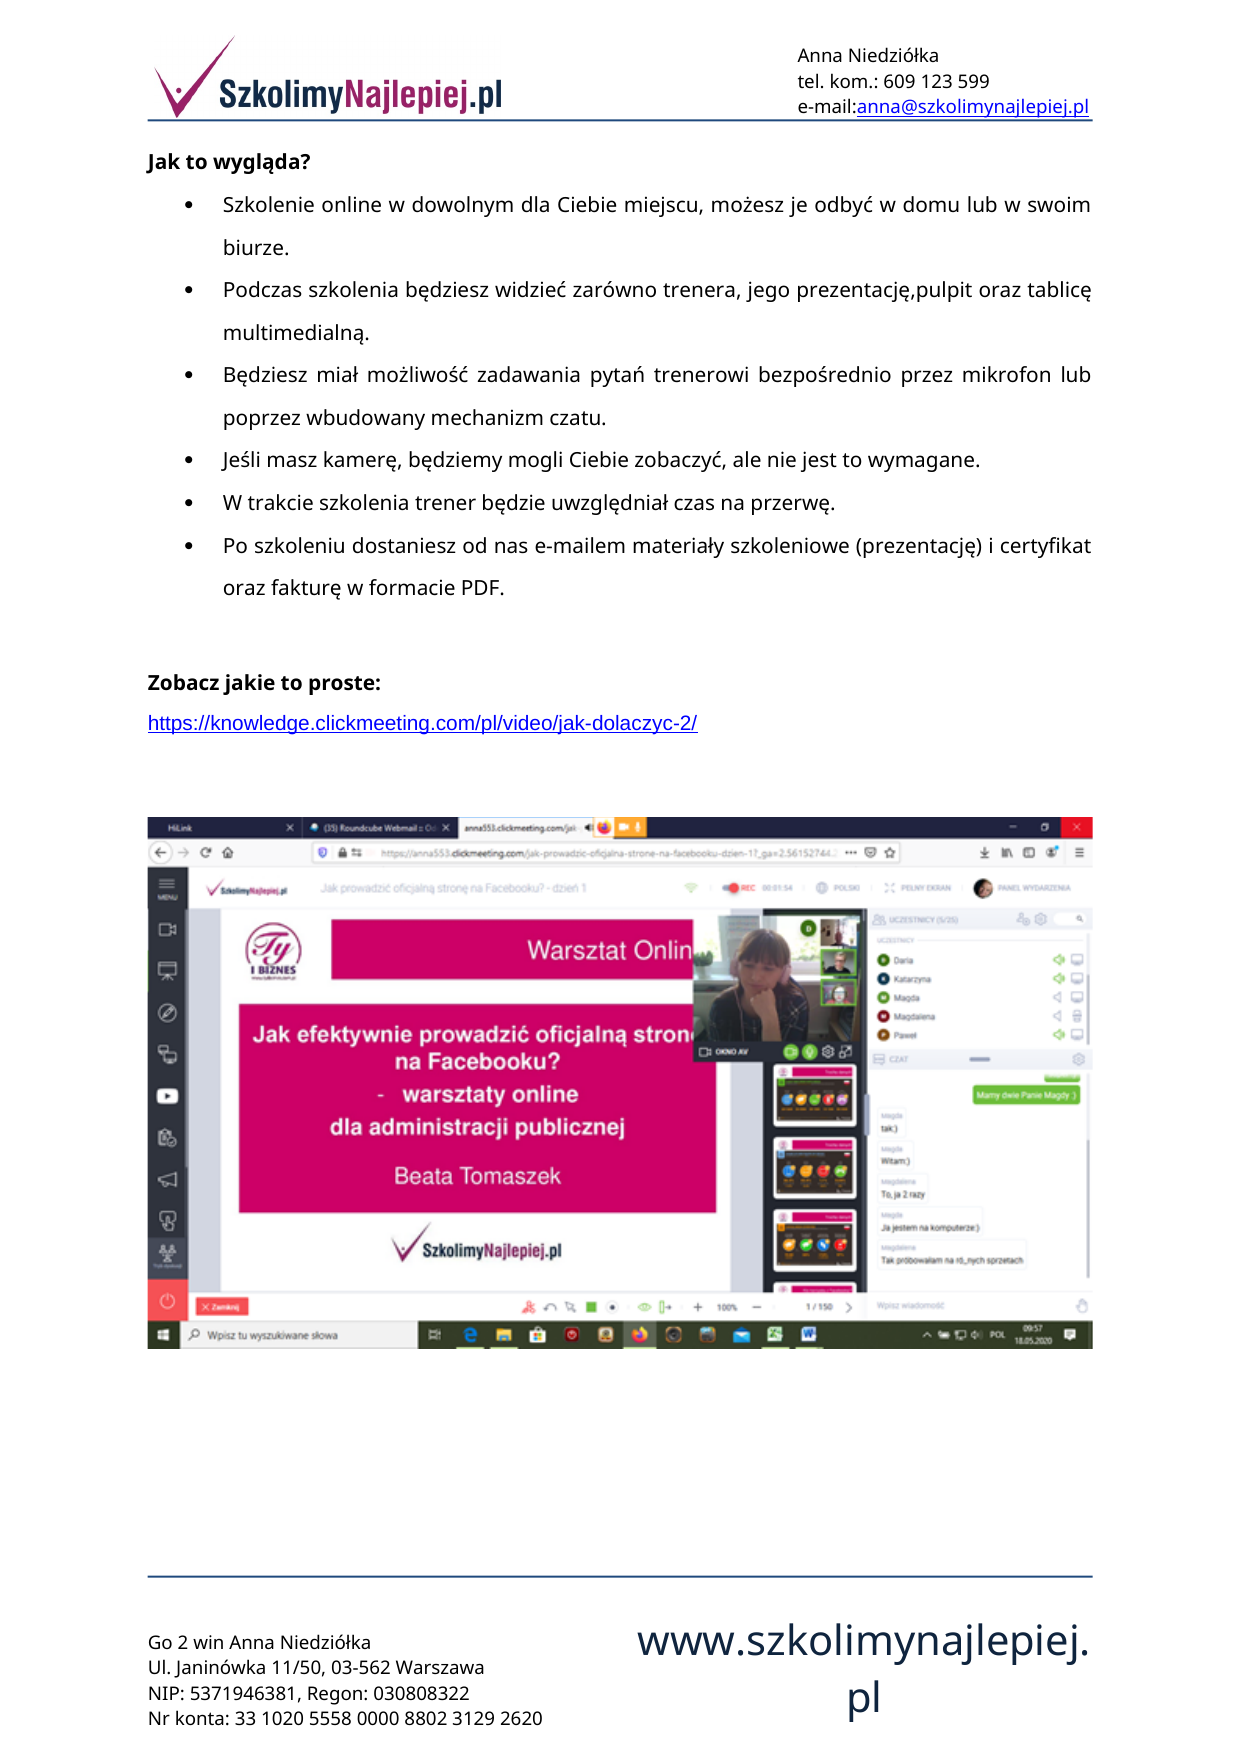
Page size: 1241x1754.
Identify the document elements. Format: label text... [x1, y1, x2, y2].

picture [154, 35, 501, 118]
picture [147, 817, 1093, 1349]
list Po szkoleniu dostaniesz od nas e-mailem materiały szkoleniowe (prezentację) i certyfikat oraz fakturę w formacie PDF. [185, 531, 1093, 602]
list Podczas szkolenia będziesz widzieć zarówno trenera, jego prezentację,pulpit oraz tablicę multimedialną. [185, 275, 1093, 346]
list W trakcie szkolenia trener będzie uwzględniał czas na przerwę. [185, 488, 1093, 517]
list Będziesz miał możliwość zadawania pytań trenerowi bezpośrednio przez mikrofon lub poprzez wbudowany mechanizm czatu. [185, 360, 1093, 431]
list Jeśli masz kamerę, będziemy mogli Ciebie zobaczyć, ale nie jest to wymagane. [185, 446, 1093, 474]
list Szkolenie online w dowolnym dla Ciebie miejscu, możesz je odbyć w domu lub w swoim biurze. [185, 190, 1093, 261]
text https://knowledge.clickmeeting.com/pl/video/jak-dolaczyc-2/ [148, 711, 1093, 735]
text Jak to wygląda? [148, 147, 1093, 176]
text Zobacz jakie to proste: [148, 668, 1093, 697]
